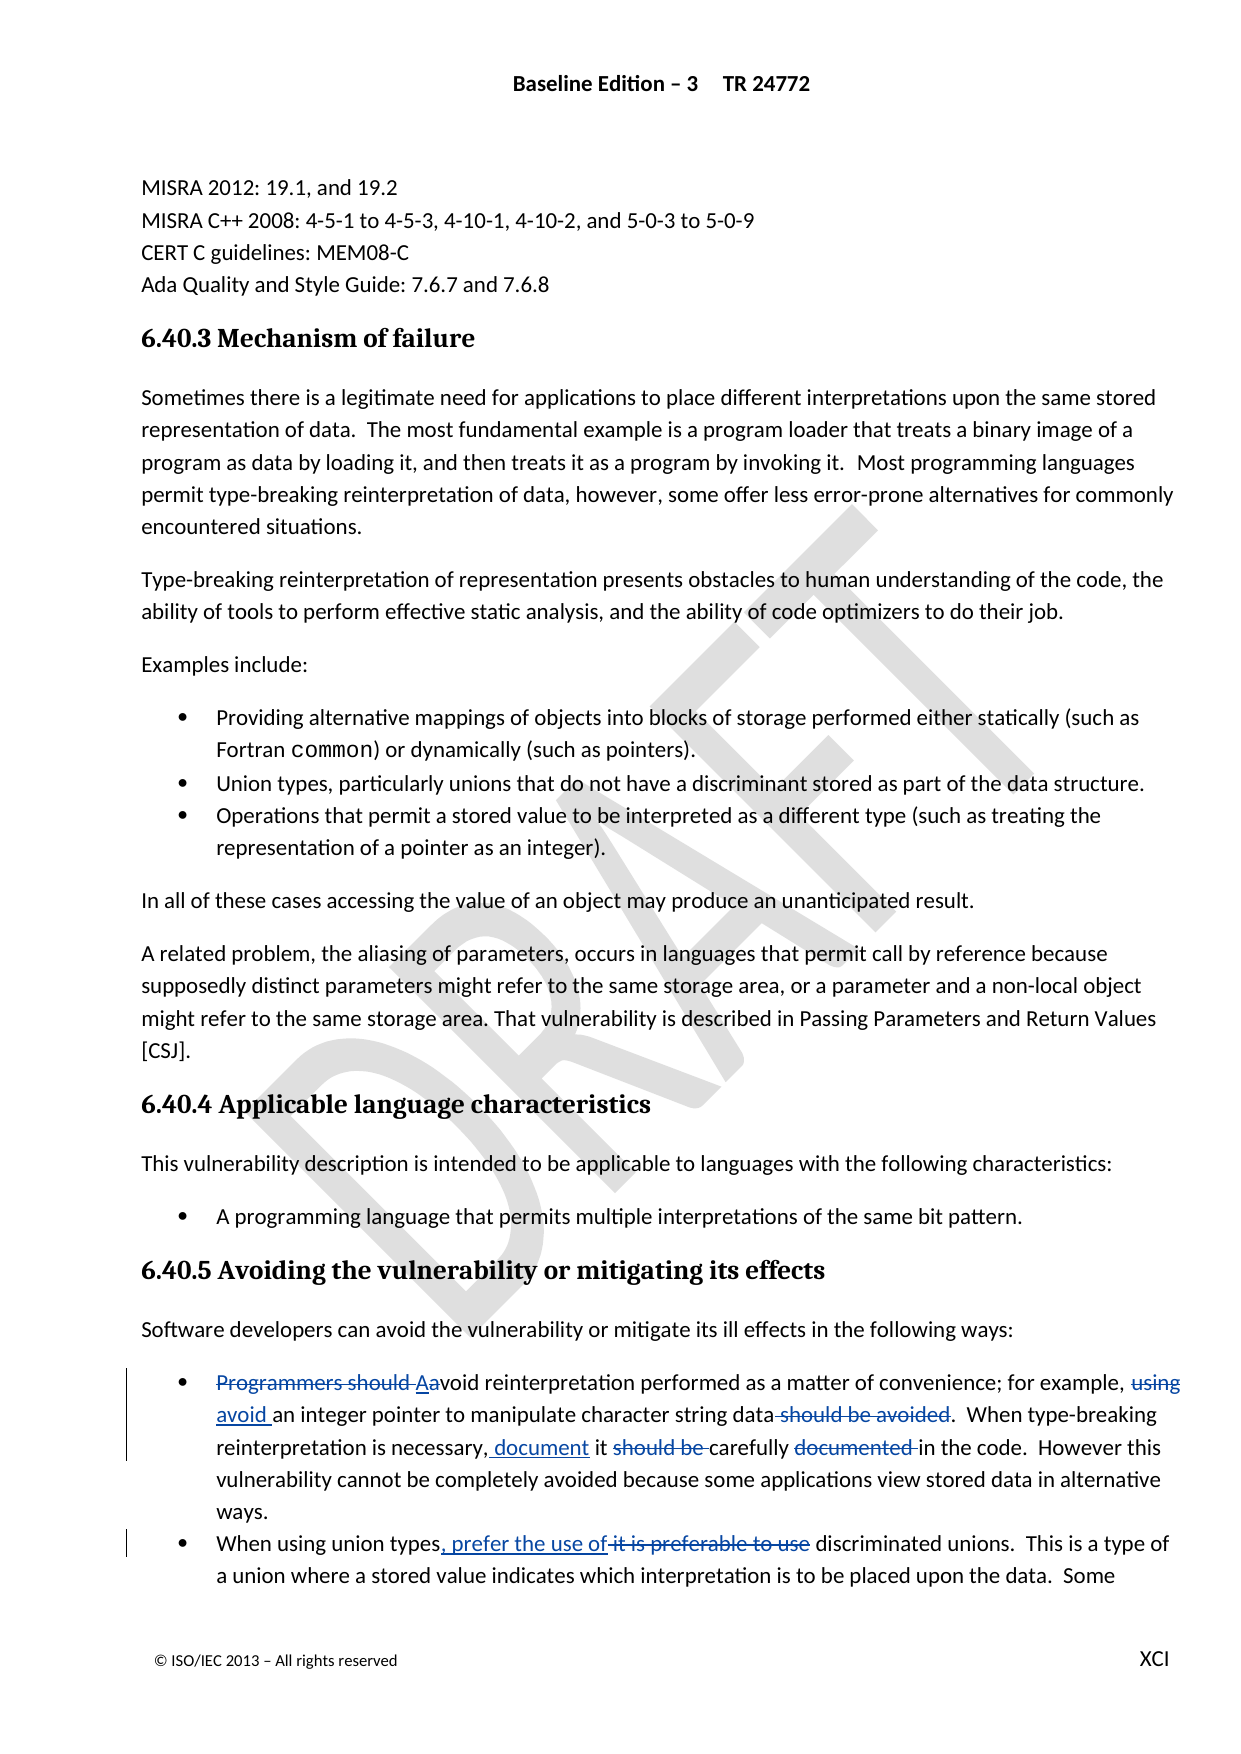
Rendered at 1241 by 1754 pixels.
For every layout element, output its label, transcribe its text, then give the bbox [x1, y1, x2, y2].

text MISRA 2012: 19.1, and 19.2 [141, 173, 1182, 202]
text Type-breaking reinterpretation of representation presents obstacles to human understanding of the code, the ability of tools to perform effective static analysis, and the ability of code optimizers to do their job. [141, 565, 1182, 625]
subtitle 6.40.3 Mechanism of failure [141, 323, 1182, 354]
subtitle 6.40.4 Applicable language characteristics [141, 1089, 1182, 1120]
text Examples include: [141, 650, 1182, 678]
text Sometimes there is a legitimate need for applications to place different interpretations upon the same stored representation of data. The most fundamental example is a program loader that treats a binary image of a program as data by loading it, and then treats it as a program by invoking it. Most programming languages permit type-breaking reinterpretation of data, however, some offer less error-prone alternatives for commonly encountered situations. [141, 383, 1182, 540]
text A related problem, the aliasing of parameters, occurs in languages that permit call by reference because supposedly distinct parameters might refer to the same storage area, or a parameter and a non-local object might refer to the same storage area. That vulnerability is described in Passing Parameters and Return Values [CSJ]. [141, 939, 1182, 1064]
text In all of these cases accessing the value of an object may produce an unanticipated result. [141, 886, 1182, 914]
list Union types, particularly unions that do not have a discriminant stored as part of the data structure. [178, 769, 1182, 797]
list A programming language that permits multiple interpretations of the same bit pattern. [178, 1202, 1182, 1230]
subtitle 6.40.5 Avoiding the vulnerability or mitigating its effects [141, 1255, 1182, 1286]
text MISRA C++ 2008: 4-5-1 to 4-5-3, 4-10-1, 4-10-2, and 5-0-3 to 5-0-9 [141, 206, 1182, 234]
text Software developers can avoid the vulnerability or mitigate its ill effects in the following ways: [141, 1315, 1182, 1343]
text This vulnerability description is intended to be applicable to languages with the following characteristics: [141, 1149, 1182, 1177]
text Ada Quality and Style Guide: 7.6.7 and 7.6.8 [141, 270, 1182, 298]
text CERT C guidelines: MEM08-C [141, 238, 1182, 266]
list void reinterpretation performed as a matter of convenience; for example, an integer pointer to manipulate character string data. When type-breaking reinterpretation is necessary, it carefully in the code. However this vulnerability cannot be completely avoided because some applications view stored data in alternative ways. [178, 1368, 1182, 1525]
list Operations that permit a stored value to be interpreted as a different type (such as treating the representation of a pointer as an integer). [178, 801, 1182, 861]
list Providing alternative mappings of objects into blocks of storage performed either statically (such as Fortran common) or dynamically (such as pointers). [178, 703, 1182, 764]
